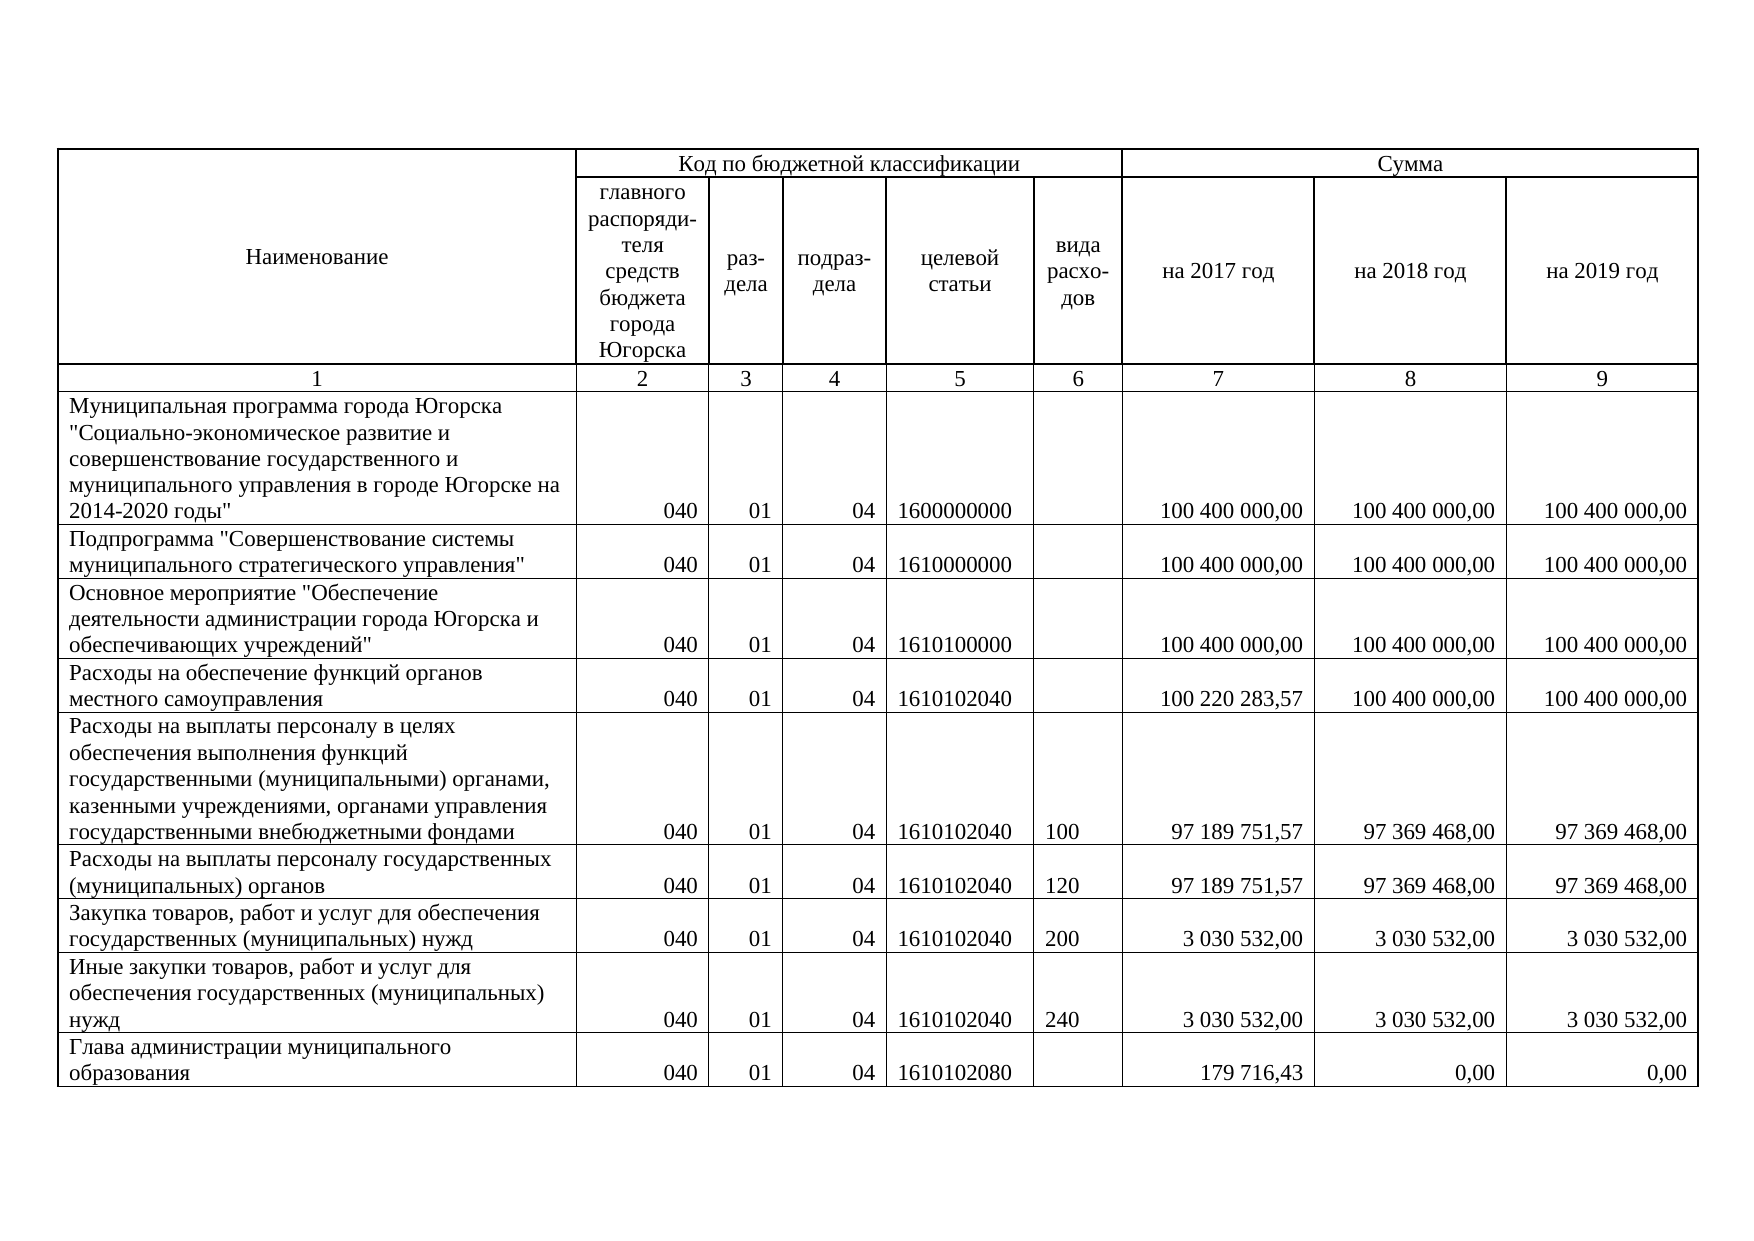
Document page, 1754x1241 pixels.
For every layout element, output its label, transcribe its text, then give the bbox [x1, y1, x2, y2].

table_cell 01 [709, 953, 782, 1032]
table_cell главного распоряди-теля средств бюджета города Югорска [577, 178, 708, 363]
table_cell 3 030 532,00 [1315, 899, 1506, 952]
table_cell 04 [783, 659, 886, 712]
table_cell 01 [709, 525, 782, 578]
table_cell 01 [709, 899, 782, 952]
table_header Наименование [59, 150, 575, 363]
table_cell 3 030 532,00 [1123, 899, 1314, 952]
table_cell Расходы на обеспечение функций органов местного самоуправления [59, 659, 576, 712]
table_cell раз-дела [710, 178, 782, 363]
table_cell 100 [1034, 713, 1122, 844]
table_cell 120 [1034, 845, 1122, 898]
table_cell 3 030 532,00 [1507, 953, 1697, 1032]
table_cell 179 716,43 [1123, 1033, 1314, 1086]
table_cell 97 189 751,57 [1123, 845, 1314, 898]
table_cell 100 400 000,00 [1123, 392, 1314, 524]
table_cell 04 [783, 525, 886, 578]
table_cell на 2017 год [1123, 178, 1313, 363]
table_cell вида расхо-дов [1035, 178, 1121, 363]
table_cell 100 220 283,57 [1123, 659, 1314, 712]
table_cell 100 400 000,00 [1123, 579, 1314, 658]
table_cell [1034, 659, 1122, 712]
table_cell 100 400 000,00 [1507, 659, 1697, 712]
table_cell Расходы на выплаты персоналу в целях обеспечения выполнения функций государственными (муниципальными) органами, казенными учреждениями, органами управления государственными внебюджетными фондами [59, 713, 576, 844]
table_cell 04 [783, 845, 886, 898]
table_cell 1610102040 [887, 659, 1033, 712]
table_header Код по бюджетной классификации [577, 150, 1121, 176]
table_cell 7 [1123, 365, 1314, 391]
table_cell 1610000000 [887, 525, 1033, 578]
table_cell на 2018 год [1315, 178, 1505, 363]
table_cell 1610102040 [887, 899, 1033, 952]
table_cell 040 [577, 525, 708, 578]
table_cell 04 [783, 392, 886, 524]
table_cell Подпрограмма "Совершенствование системы муниципального стратегического управления" [59, 525, 576, 578]
table_cell Иные закупки товаров, работ и услуг для обеспечения государственных (муниципальных) нужд [59, 953, 576, 1032]
table_cell Расходы на выплаты персоналу государственных (муниципальных) органов [59, 845, 576, 898]
table_cell 04 [783, 1033, 886, 1086]
table_cell [1034, 525, 1122, 578]
table_header Сумма [1123, 150, 1697, 176]
table_cell Муниципальная программа города Югорска "Социально-экономическое развитие и совершенствование государственного и муниципального управления в городе Югорске на 2014-2020 годы" [59, 392, 576, 524]
table_cell 3 [709, 365, 782, 391]
table_cell 5 [887, 365, 1033, 391]
table_cell 01 [709, 579, 782, 658]
table_cell [1034, 1033, 1122, 1086]
table_cell 1610102040 [887, 845, 1033, 898]
table_cell 01 [709, 392, 782, 524]
table_cell 100 400 000,00 [1315, 659, 1506, 712]
table_cell 040 [577, 899, 708, 952]
table_cell 97 369 468,00 [1507, 713, 1697, 844]
table_cell 040 [577, 579, 708, 658]
table_cell 100 400 000,00 [1315, 579, 1506, 658]
table_cell 97 369 468,00 [1507, 845, 1697, 898]
table_cell 100 400 000,00 [1315, 525, 1506, 578]
table_cell 0,00 [1315, 1033, 1506, 1086]
table_cell 1610100000 [887, 579, 1033, 658]
table_cell 240 [1034, 953, 1122, 1032]
table_cell 04 [783, 899, 886, 952]
table_cell 2 [577, 365, 708, 391]
table_cell 3 030 532,00 [1123, 953, 1314, 1032]
table_cell Закупка товаров, работ и услуг для обеспечения государственных (муниципальных) нужд [59, 899, 576, 952]
table_cell 1610102080 [887, 1033, 1033, 1086]
table_cell 97 369 468,00 [1315, 713, 1506, 844]
table_cell 04 [783, 713, 886, 844]
table_cell 3 030 532,00 [1315, 953, 1506, 1032]
table_cell 3 030 532,00 [1507, 899, 1697, 952]
table_cell 040 [577, 1033, 708, 1086]
table_cell подраз-дела [784, 178, 885, 363]
table_cell 9 [1507, 365, 1697, 391]
table_cell 100 400 000,00 [1507, 392, 1697, 524]
table_cell 8 [1315, 365, 1506, 391]
table_cell 1610102040 [887, 953, 1033, 1032]
table_cell Основное мероприятие "Обеспечение деятельности администрации города Югорска и обеспечивающих учреждений" [59, 579, 576, 658]
table_cell 01 [709, 845, 782, 898]
table_cell 01 [709, 1033, 782, 1086]
table_cell 1610102040 [887, 713, 1033, 844]
table_cell 1600000000 [887, 392, 1033, 524]
table_cell 01 [709, 713, 782, 844]
table_cell Глава администрации муниципального образования [59, 1033, 576, 1086]
table_cell целевой статьи [887, 178, 1033, 363]
table_cell 200 [1034, 899, 1122, 952]
table_cell 100 400 000,00 [1315, 392, 1506, 524]
table_cell 6 [1034, 365, 1122, 391]
table_cell 040 [577, 659, 708, 712]
table_cell 100 400 000,00 [1123, 525, 1314, 578]
table_cell 01 [709, 659, 782, 712]
table_cell 100 400 000,00 [1507, 579, 1697, 658]
table_cell 97 189 751,57 [1123, 713, 1314, 844]
table_cell 040 [577, 953, 708, 1032]
table_cell 040 [577, 845, 708, 898]
table_cell [1034, 579, 1122, 658]
table_cell 1 [59, 365, 576, 391]
table_cell 4 [783, 365, 886, 391]
table_cell 97 369 468,00 [1315, 845, 1506, 898]
table_cell 04 [783, 579, 886, 658]
table_cell 100 400 000,00 [1507, 525, 1697, 578]
table_cell на 2019 год [1507, 178, 1697, 363]
table_cell 0,00 [1507, 1033, 1697, 1086]
table_cell 040 [577, 713, 708, 844]
table_cell 04 [783, 953, 886, 1032]
table_cell [1034, 392, 1122, 524]
table_cell 040 [577, 392, 708, 524]
